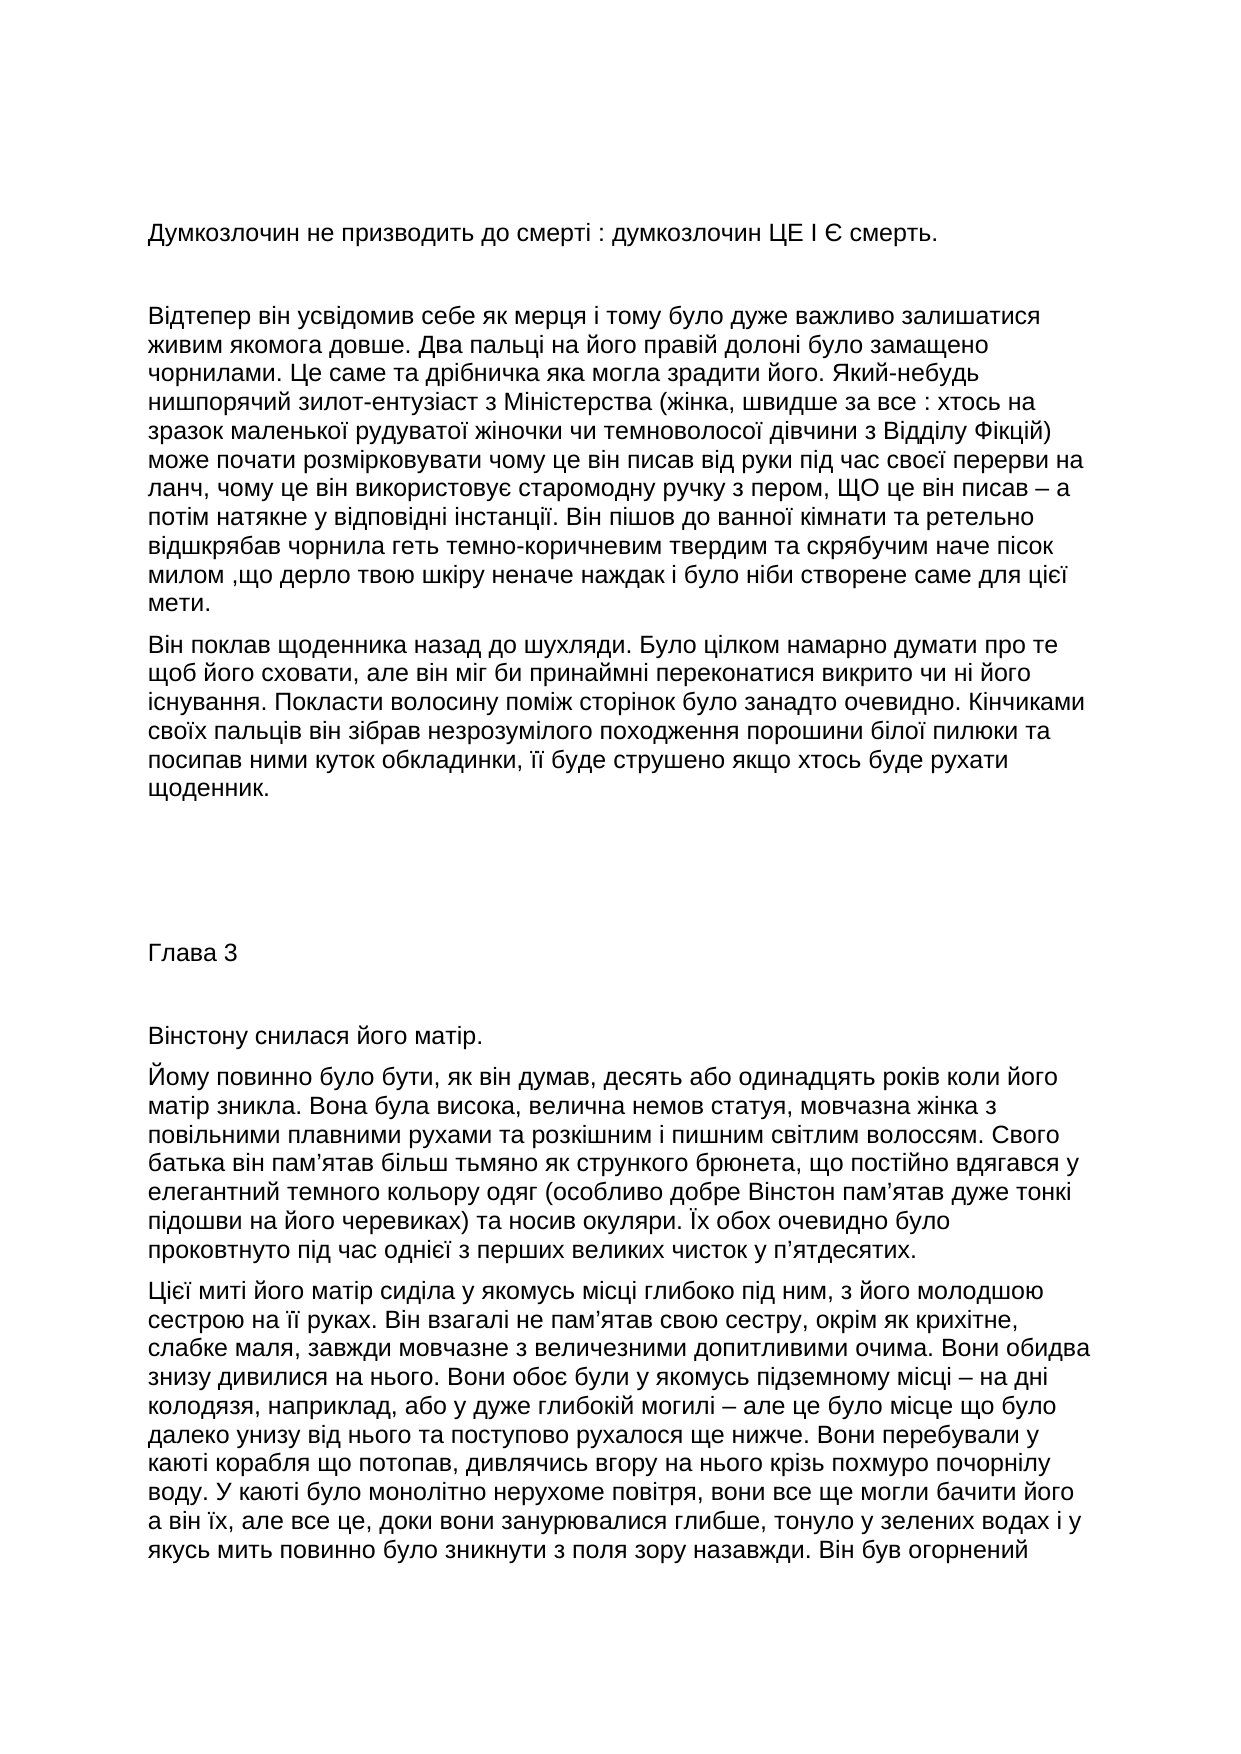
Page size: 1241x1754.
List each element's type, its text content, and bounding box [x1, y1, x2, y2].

text Глава 3 [148, 938, 1092, 967]
text Він поклав щоденника назад до шухляди. Було цілком намарно думати про те щоб його сховати, але він міг би принаймні переконатися викрито чи ні його існування. Покласти волосину поміж сторінок було занадто очевидно. Кінчиками своїх пальців він зібрав незрозумілого походження порошини білої пилюки та посипав ними куток обкладинки, її буде струшено якщо хтось буде рухати щоденник. [148, 630, 1092, 802]
text Йому повинно було бути, як він думав, десять або одинадцять років коли його матір зникла. Вона була висока, велична немов статуя, мовчазна жінка з повільними плавними рухами та розкішним і пишним світлим волоссям. Свого батька він пам’ятав більш тьмяно як стрункого брюнета, що постійно вдягався у елегантний темного кольору одяг (особливо добре Вінстон пам’ятав дуже тонкі підошви на його черевиках) та носив окуляри. Їх обох очевидно було проковтнуто під час однієї з перших великих чисток у п’ятдесятих. [148, 1062, 1092, 1263]
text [148, 1276, 1092, 1563]
text Відтепер він усвідомив себе як мерця і тому було дуже важливо залишатися живим якомога довше. Два пальці на його правій долоні було замащено чорнилами. Це саме та дрібничка яка могла зрадити його. Який-небудь нишпорячий зилот-ентузіаст з Міністерства (жінка, швидше за все : хтось на зразок маленької рудуватої жіночки чи темноволосої дівчини з Відділу Фікцій) може почати розмірковувати чому це він писав від руки під час своєї перерви на ланч, чому це він використовує старомодну ручку з пером, ЩО це він писав – а потім натякне у відповідні інстанції. Він пішов до ванної кімнати та ретельно відшкрябав чорнила геть темно-коричневим твердим та скрябучим наче пісок милом ,що дерло твою шкіру неначе наждак і було ніби створене саме для цієї мети. [148, 301, 1092, 617]
text Думкозлочин не призводить до смерті : думкозлочин ЦЕ І Є смерть. [148, 218, 1092, 247]
text Вінстону снилася його матір. [148, 1021, 1092, 1050]
